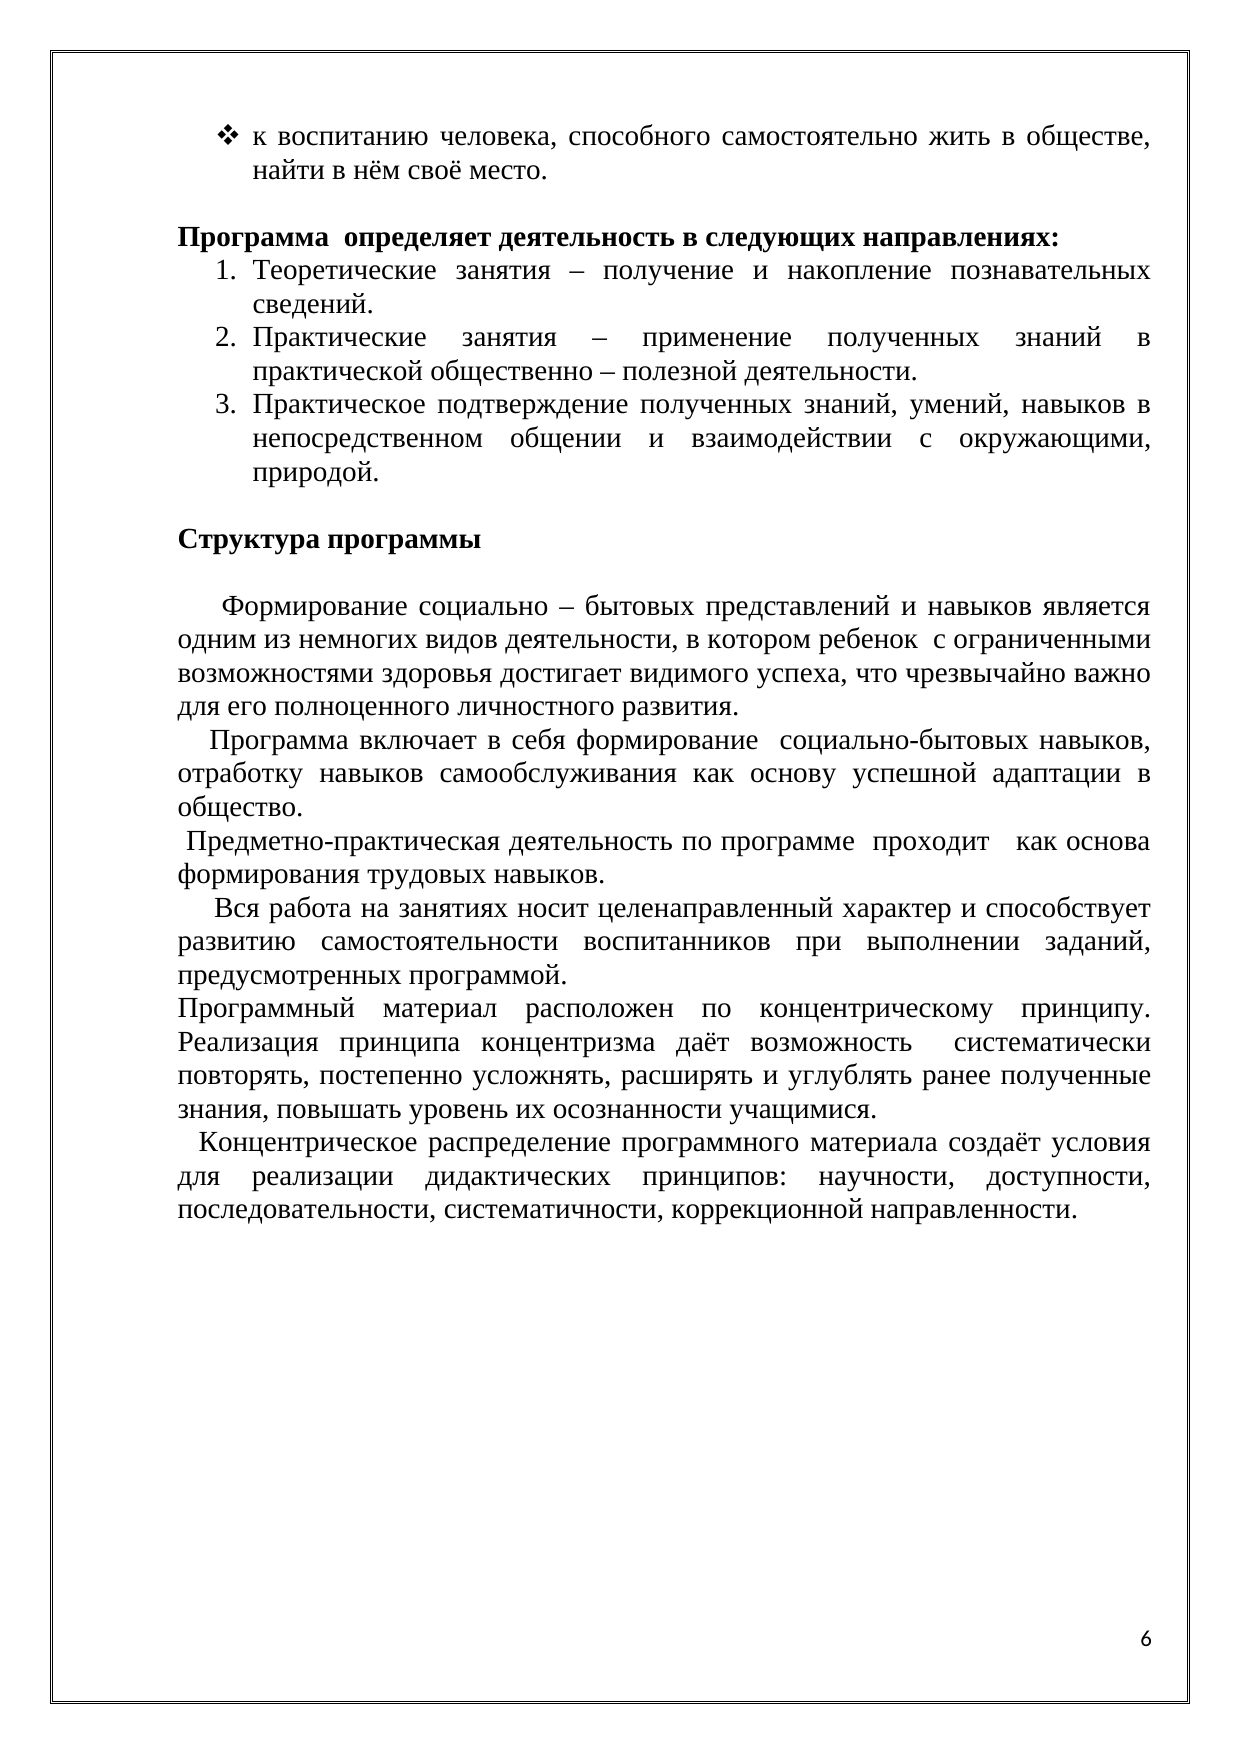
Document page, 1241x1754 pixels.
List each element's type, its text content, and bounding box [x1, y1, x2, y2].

text Предметно-практическая деятельность по программе проходит как основа формирования трудовых навыков. [177, 823, 1152, 890]
text Концентрическое распределение программного материала создаёт условия для реализации дидактических принципов: научности, доступности, последовательности, систематичности, коррекционной направленности. [177, 1124, 1152, 1225]
list к воспитанию человека, способного самостоятельно жить в обществе, найти в нём своё место. [215, 118, 1152, 185]
text Программа включает в себя формирование социально-бытовых навыков, отработку навыков самообслуживания как основу успешной адаптации в общество. [177, 722, 1152, 823]
list Теоретические занятия – получение и накопление познавательных сведений. [215, 252, 1152, 319]
text Программный материал расположен по концентрическому принципу. Реализация принципа концентризма даёт возможность систематически повторять, постепенно усложнять, расширять и углублять ранее полученные знания, повышать уровень их осознанности учащимися. [177, 990, 1152, 1124]
text Вся работа на занятиях носит целенаправленный характер и способствует развитию самостоятельности воспитанников при выполнении заданий, предусмотренных программой. [177, 890, 1152, 990]
text Программа определяет деятельность в следующих направлениях: [177, 219, 1152, 252]
list Практическое подтверждение полученных знаний, умений, навыков в непосредственном общении и взаимодействии с окружающими, природой. [215, 387, 1152, 487]
text Формирование социально – бытовых представлений и навыков является одним из немногих видов деятельности, в котором ребенок с ограниченными возможностями здоровья достигает видимого успеха, что чрезвычайно важно для его полноценного личностного развития. [177, 588, 1152, 722]
text Структура программы [177, 521, 1152, 554]
list Практические занятия – применение полученных знаний в практической общественно – полезной деятельности. [215, 319, 1152, 387]
